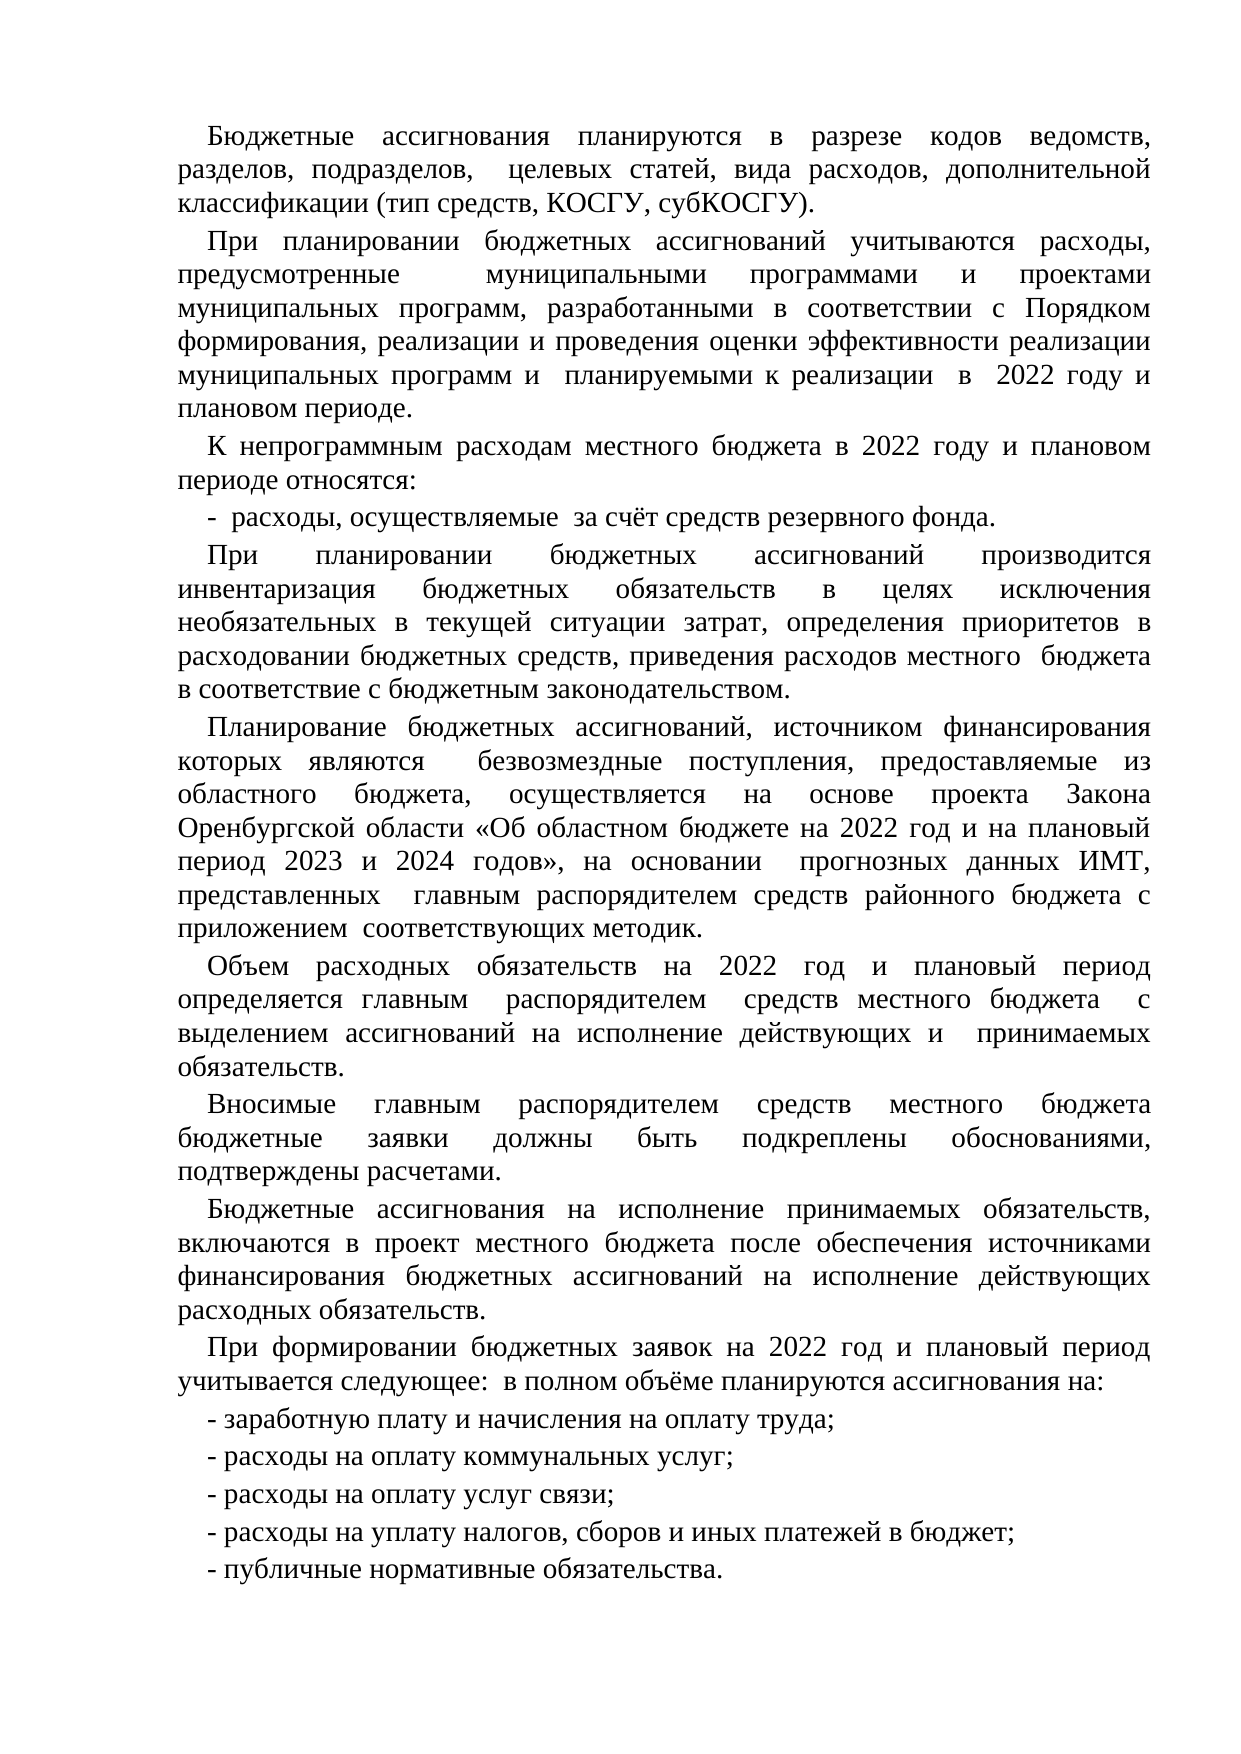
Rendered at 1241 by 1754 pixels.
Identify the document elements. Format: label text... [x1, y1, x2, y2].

text При планировании бюджетных ассигнований учитываются расходы, предусмотренные муниципальными программами и проектами муниципальных программ, разработанными в соответствии с Порядком формирования, реализации и проведения оценки эффективности реализации муниципальных программ и планируемыми к реализации в 2022 году и плановом периоде. [177, 223, 1152, 424]
text Объем расходных обязательств на 2022 год и плановый период определяется главным распорядителем средств местного бюджета с выделением ассигнований на исполнение действующих и принимаемых обязательств. [177, 948, 1152, 1082]
text Планирование бюджетных ассигнований, источником финансирования которых являются безвозмездные поступления, предоставляемые из областного бюджета, осуществляется на основе проекта Закона Оренбургской области «Об областном бюджете на 2022 год и на плановый период 2023 и 2024 годов», на основании прогнозных данных ИМТ, представленных главным распорядителем средств районного бюджета с приложением соответствующих методик. [177, 709, 1152, 944]
text - публичные нормативные обязательства. [177, 1552, 1152, 1585]
text - расходы на оплату услуг связи; [177, 1476, 1152, 1510]
text - расходы на уплату налогов, сборов и иных платежей в бюджет; [177, 1514, 1152, 1547]
text Бюджетные ассигнования на исполнение принимаемых обязательств, включаются в проект местного бюджета после обеспечения источниками финансирования бюджетных ассигнований на исполнение действующих расходных обязательств. [177, 1191, 1152, 1325]
text Вносимые главным распорядителем средств местного бюджета бюджетные заявки должны быть подкреплены обоснованиями, подтверждены расчетами. [177, 1086, 1152, 1187]
text - заработную плату и начисления на оплату труда; [177, 1401, 1152, 1434]
text - расходы на оплату коммунальных услуг; [177, 1438, 1152, 1472]
text - расходы, осуществляемые за счёт средств резервного фонда. [177, 499, 1152, 533]
text При формировании бюджетных заявок на 2022 год и плановый период учитывается следующее: в полном объёме планируются ассигнования на: [177, 1329, 1152, 1397]
text При планировании бюджетных ассигнований производится инвентаризация бюджетных обязательств в целях исключения необязательных в текущей ситуации затрат, определения приоритетов в расходовании бюджетных средств, приведения расходов местного бюджета в соответствие с бюджетным законодательством. [177, 537, 1152, 705]
text Бюджетные ассигнования планируются в разрезе кодов ведомств, разделов, подразделов, целевых статей, вида расходов, дополнительной классификации (тип средств, КОСГУ, субКОСГУ). [177, 118, 1152, 219]
text К непрограммным расходам местного бюджета в 2022 году и плановом периоде относятся: [177, 428, 1152, 495]
